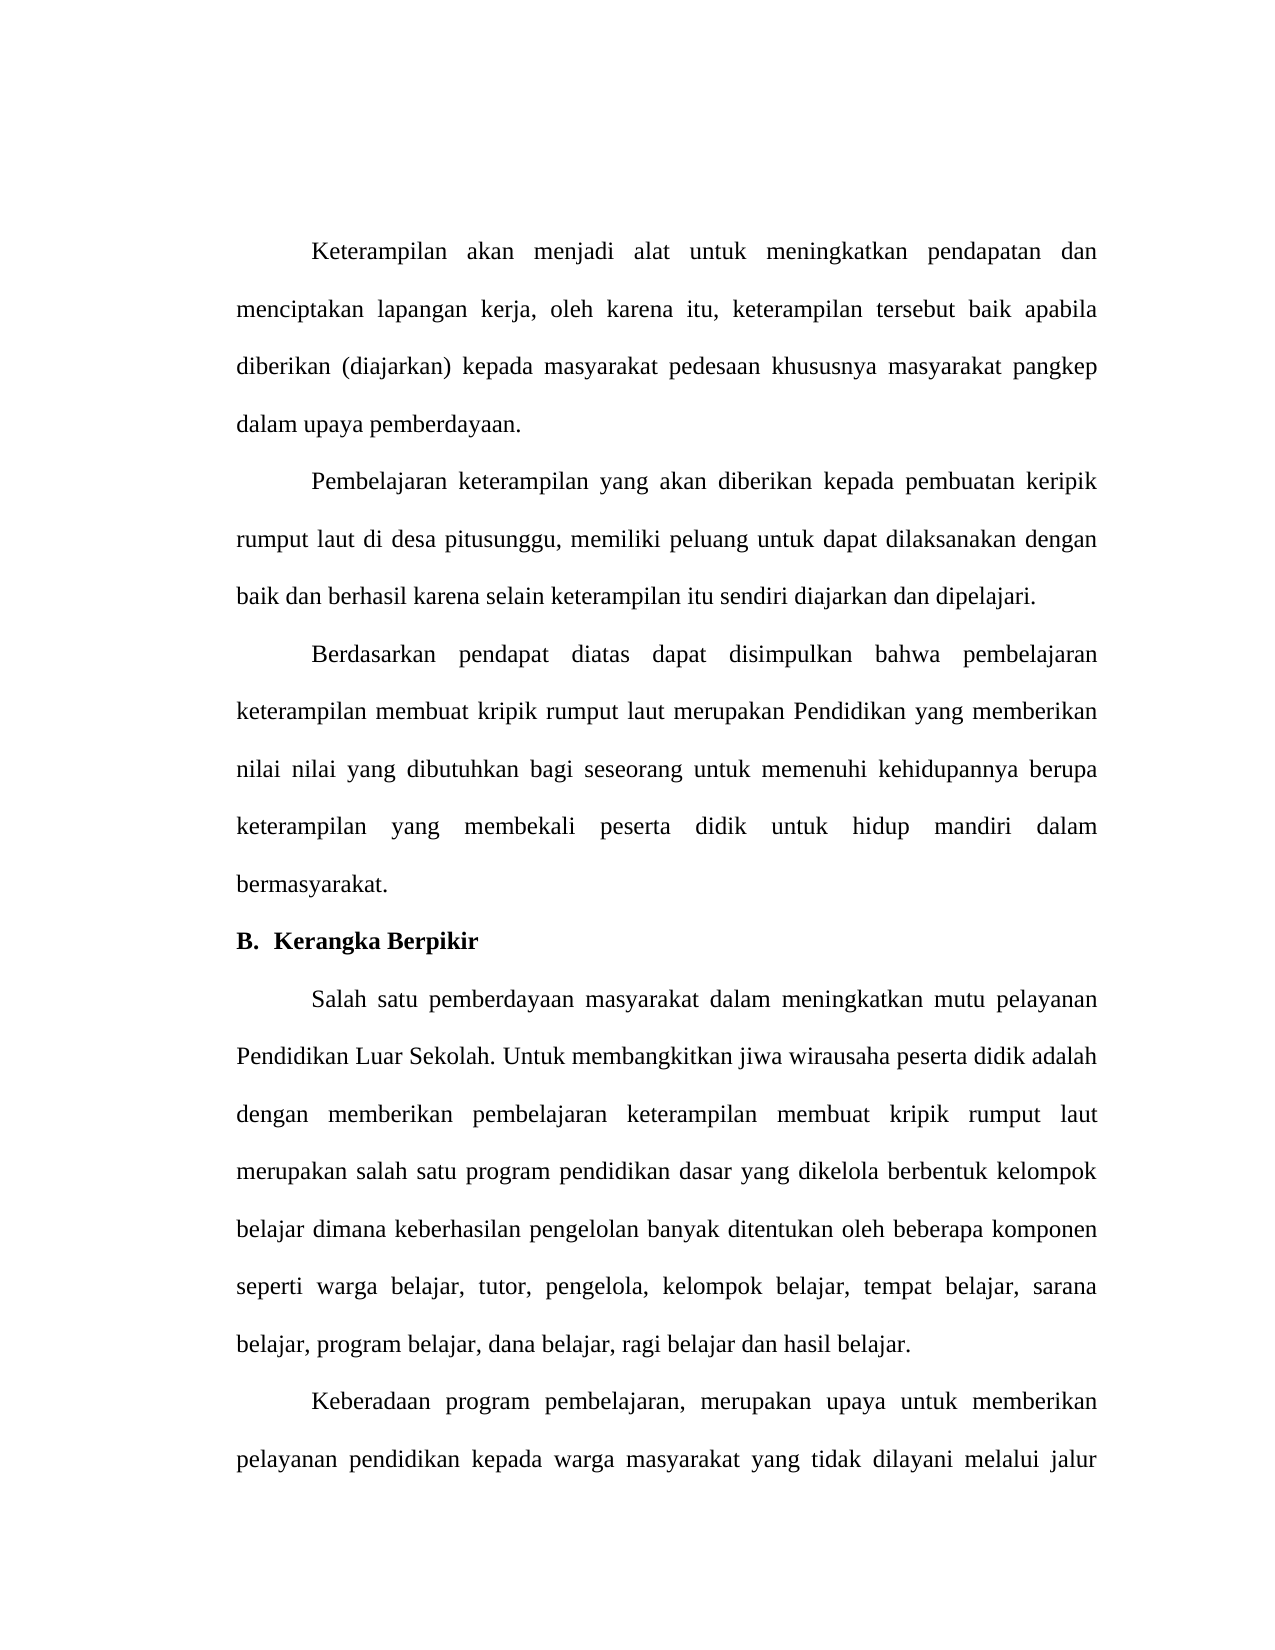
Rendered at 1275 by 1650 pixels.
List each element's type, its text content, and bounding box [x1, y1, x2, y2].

text Keterampilan akan menjadi alat untuk meningkatkan pendapatan dan menciptakan lapangan kerja, oleh karena itu, keterampilan tersebut baik apabila diberikan (diajarkan) kepada masyarakat pedesaan khususnya masyarakat pangkep dalam upaya pemberdayaan. [236, 236, 1098, 437]
list Salah satu pemberdayaan masyarakat dalam meningkatkan mutu pelayanan Pendidikan Luar Sekolah. Untuk membangkitkan jiwa wirausaha peserta didik adalah dengan memberikan pembelajaran keterampilan membuat kripik rumput laut merupakan salah satu program pendidikan dasar yang dikelola berbentuk kelompok belajar dimana keberhasilan pengelolan banyak ditentukan oleh beberapa komponen seperti warga belajar, tutor, pengelola, kelompok belajar, tempat belajar, sarana belajar, program belajar, dana belajar, ragi belajar dan hasil belajar. [236, 984, 1098, 1357]
text Berdasarkan pendapat diatas dapat disimpulkan bahwa pembelajaran keterampilan membuat kripik rumput laut merupakan Pendidikan yang memberikan nilai nilai yang dibutuhkan bagi seseorang untuk memenuhi kehidupannya berupa keterampilan yang membekali peserta didik untuk hidup mandiri dalam bermasyarakat. [236, 639, 1098, 897]
text Pembelajaran keterampilan yang akan diberikan kepada pembuatan keripik rumput laut di desa pitusunggu, memiliki peluang untuk dapat dilaksanakan dengan baik dan berhasil karena selain keterampilan itu sendiri diajarkan dan dipelajari. [236, 466, 1098, 610]
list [236, 1386, 1098, 1472]
list Kerangka Berpikir [236, 926, 1098, 955]
